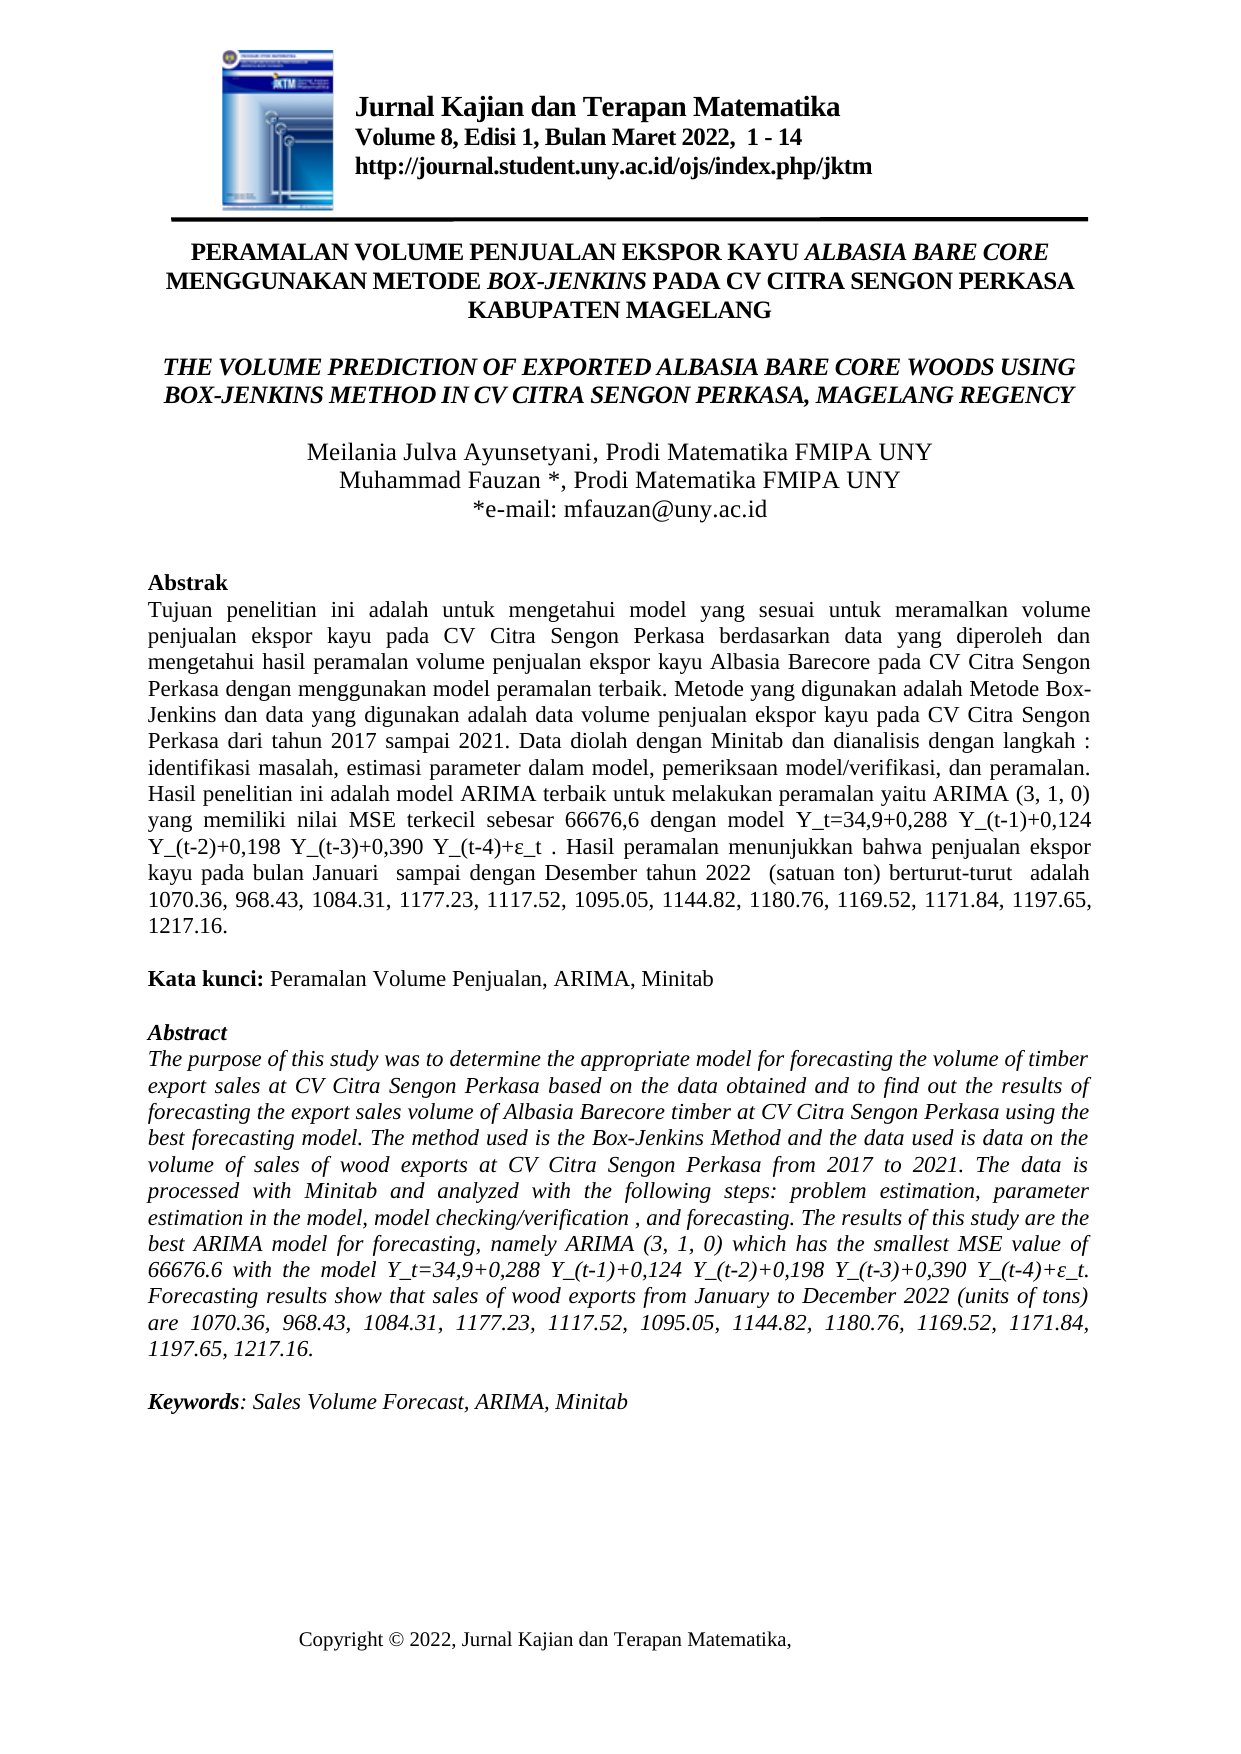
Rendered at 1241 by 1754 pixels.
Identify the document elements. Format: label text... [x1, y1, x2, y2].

picture [222, 50, 335, 214]
title PERAMALAN VOLUME PENJUALAN EKSPOR KAYU ALBASIA BARE CORE MENGGUNAKAN METODE BOX-JENKINS PADA CV CITRA SENGON PERKASA KABUPATEN MAGELANG [148, 237, 1092, 323]
text Tujuan penelitian ini adalah untuk mengetahui model yang sesuai untuk meramalkan volume penjualan ekspor kayu pada CV Citra Sengon Perkasa berdasarkan data yang diperoleh dan mengetahui hasil peramalan volume penjualan ekspor kayu Albasia Barecore pada CV Citra Sengon Perkasa dengan menggunakan model peramalan terbaik. Metode yang digunakan adalah Metode Box-Jenkins dan data yang digunakan adalah data volume penjualan ekspor kayu pada CV Citra Sengon Perkasa dari tahun 2017 sampai 2021. Data diolah dengan Minitab dan dianalisis dengan langkah : identifikasi masalah, estimasi parameter dalam model, pemeriksaan model/verifikasi, dan peramalan. Hasil penelitian ini adalah model ARIMA terbaik untuk melakukan peramalan yaitu ARIMA (3, 1, 0) yang memiliki nilai MSE terkecil sebesar 66676,6 dengan model Y_t=34,9+0,288 Y_(t-1)+0,124 Y_(t-2)+0,198 Y_(t-3)+0,390 Y_(t-4)+ε_t . Hasil peramalan menunjukkan bahwa penjualan ekspor kayu pada bulan Januari sampai dengan Desember tahun 2022 (satuan ton) berturut-turut adalah 1070.36, 968.43, 1084.31, 1177.23, 1117.52, 1095.05, 1144.82, 1180.76, 1169.52, 1171.84, 1197.65, 1217.16. [148, 596, 1092, 938]
text Muhammad Fauzan *, Prodi Matematika FMIPA UNY [148, 466, 1092, 494]
text Kata kunci: Peramalan Volume Penjualan, ARIMA, Minitab [148, 965, 1092, 991]
text THE VOLUME PREDICTION OF EXPORTED ALBASIA BARE CORE WOODS USING BOX-JENKINS METHOD IN CV CITRA SENGON PERKASA, MAGELANG REGENCY [148, 352, 1092, 409]
text Abstrak [148, 569, 1092, 596]
text *e-mail: mfauzan@uny.ac.id [148, 494, 1092, 523]
text Abstract [148, 1019, 1092, 1045]
text Keywords: Sales Volume Forecast, ARIMA, Minitab [148, 1388, 1092, 1414]
text The purpose of this study was to determine the appropriate model for forecasting the volume of timber export sales at CV Citra Sengon Perkasa based on the data obtained and to find out the results of forecasting the export sales volume of Albasia Barecore timber at CV Citra Sengon Perkasa using the best forecasting model. The method used is the Box-Jenkins Method and the data used is data on the volume of sales of wood exports at CV Citra Sengon Perkasa from 2017 to 2021. The data is processed with Minitab and analyzed with the following steps: problem estimation, parameter estimation in the model, model checking/verification , and forecasting. The results of this study are the best ARIMA model for forecasting, namely ARIMA (3, 1, 0) which has the smallest MSE value of 66676.6 with the model Y_t=34,9+0,288 Y_(t-1)+0,124 Y_(t-2)+0,198 Y_(t-3)+0,390 Y_(t-4)+ε_t. Forecasting results show that sales of wood exports from January to December 2022 (units of tons) are 1070.36, 968.43, 1084.31, 1177.23, 1117.52, 1095.05, 1144.82, 1180.76, 1169.52, 1171.84, 1197.65, 1217.16. [148, 1045, 1092, 1362]
text Meilania Julva Ayunsetyani, Prodi Matematika FMIPA UNY [148, 438, 1092, 466]
